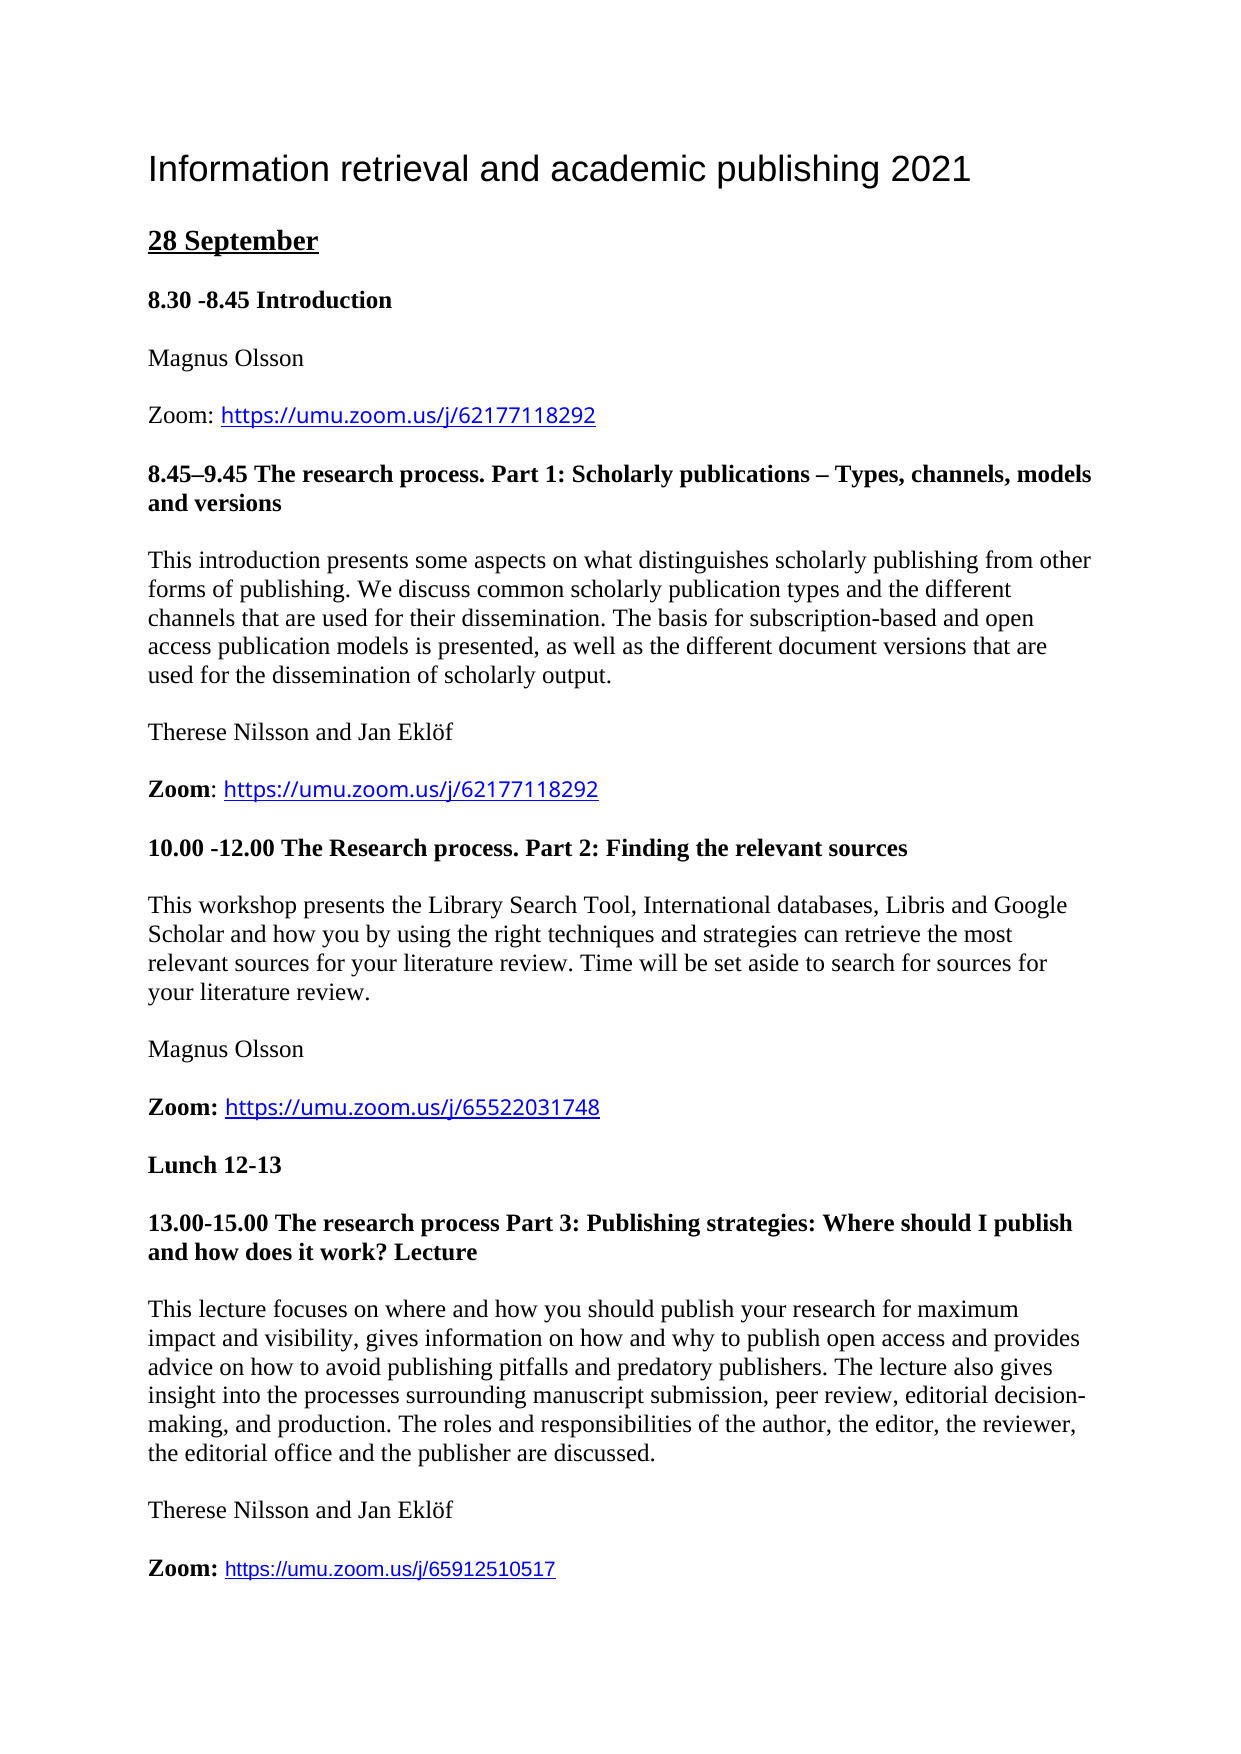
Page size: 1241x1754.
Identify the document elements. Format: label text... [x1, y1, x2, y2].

text Zoom: https://umu.zoom.us/j/62177118292 [148, 400, 1093, 430]
text This introduction presents some aspects on what distinguishes scholarly publishing from other forms of publishing. We discuss common scholarly publication types and the different channels that are used for their dissemination. The basis for subscription-based and open access publication models is presented, as well as the different document versions that are used for the dissemination of scholarly output. [148, 545, 1093, 689]
text Information retrieval and academic publishing 2021 [148, 148, 1093, 189]
text This workshop presents the Library Search Tool, International databases, Libris and Google Scholar and how you by using the right techniques and strategies can retrieve the most relevant sources for your literature review. Time will be set aside to search for sources for your literature review. [148, 891, 1093, 1006]
text Magnus Olsson [148, 1034, 1093, 1063]
text 8.30 -8.45 Introduction [148, 285, 1093, 314]
text Magnus Olsson [148, 343, 1093, 372]
text 13.00-15.00 The research process Part 3: Publishing strategies: Where should I publish and how does it work? Lecture [148, 1208, 1093, 1265]
text 28 September [148, 223, 1093, 257]
text Therese Nilsson and Jan Eklöf [148, 1495, 1093, 1524]
text 8.45–9.45 The research process. Part 1: Scholarly publications – Types, channels, models and versions [148, 459, 1093, 516]
text Lunch 12-13 [148, 1150, 1093, 1179]
text Zoom: https://umu.zoom.us/j/62177118292 [148, 774, 1093, 804]
text Zoom: https://umu.zoom.us/j/65912510517 [148, 1553, 1093, 1582]
text 10.00 -12.00 The Research process. Part 2: Finding the relevant sources [148, 833, 1093, 862]
text Therese Nilsson and Jan Eklöf [148, 717, 1093, 746]
text Zoom: https://umu.zoom.us/j/65522031748 [148, 1092, 1093, 1122]
text This lecture focuses on where and how you should publish your research for maximum impact and visibility, gives information on how and why to publish open access and provides advice on how to avoid publishing pitfalls and predatory publishers. The lecture also gives insight into the processes surrounding manuscript submission, peer review, editorial decision-making, and production. The roles and responsibilities of the author, the editor, the reviewer, the editorial office and the publisher are discussed. [148, 1294, 1093, 1467]
